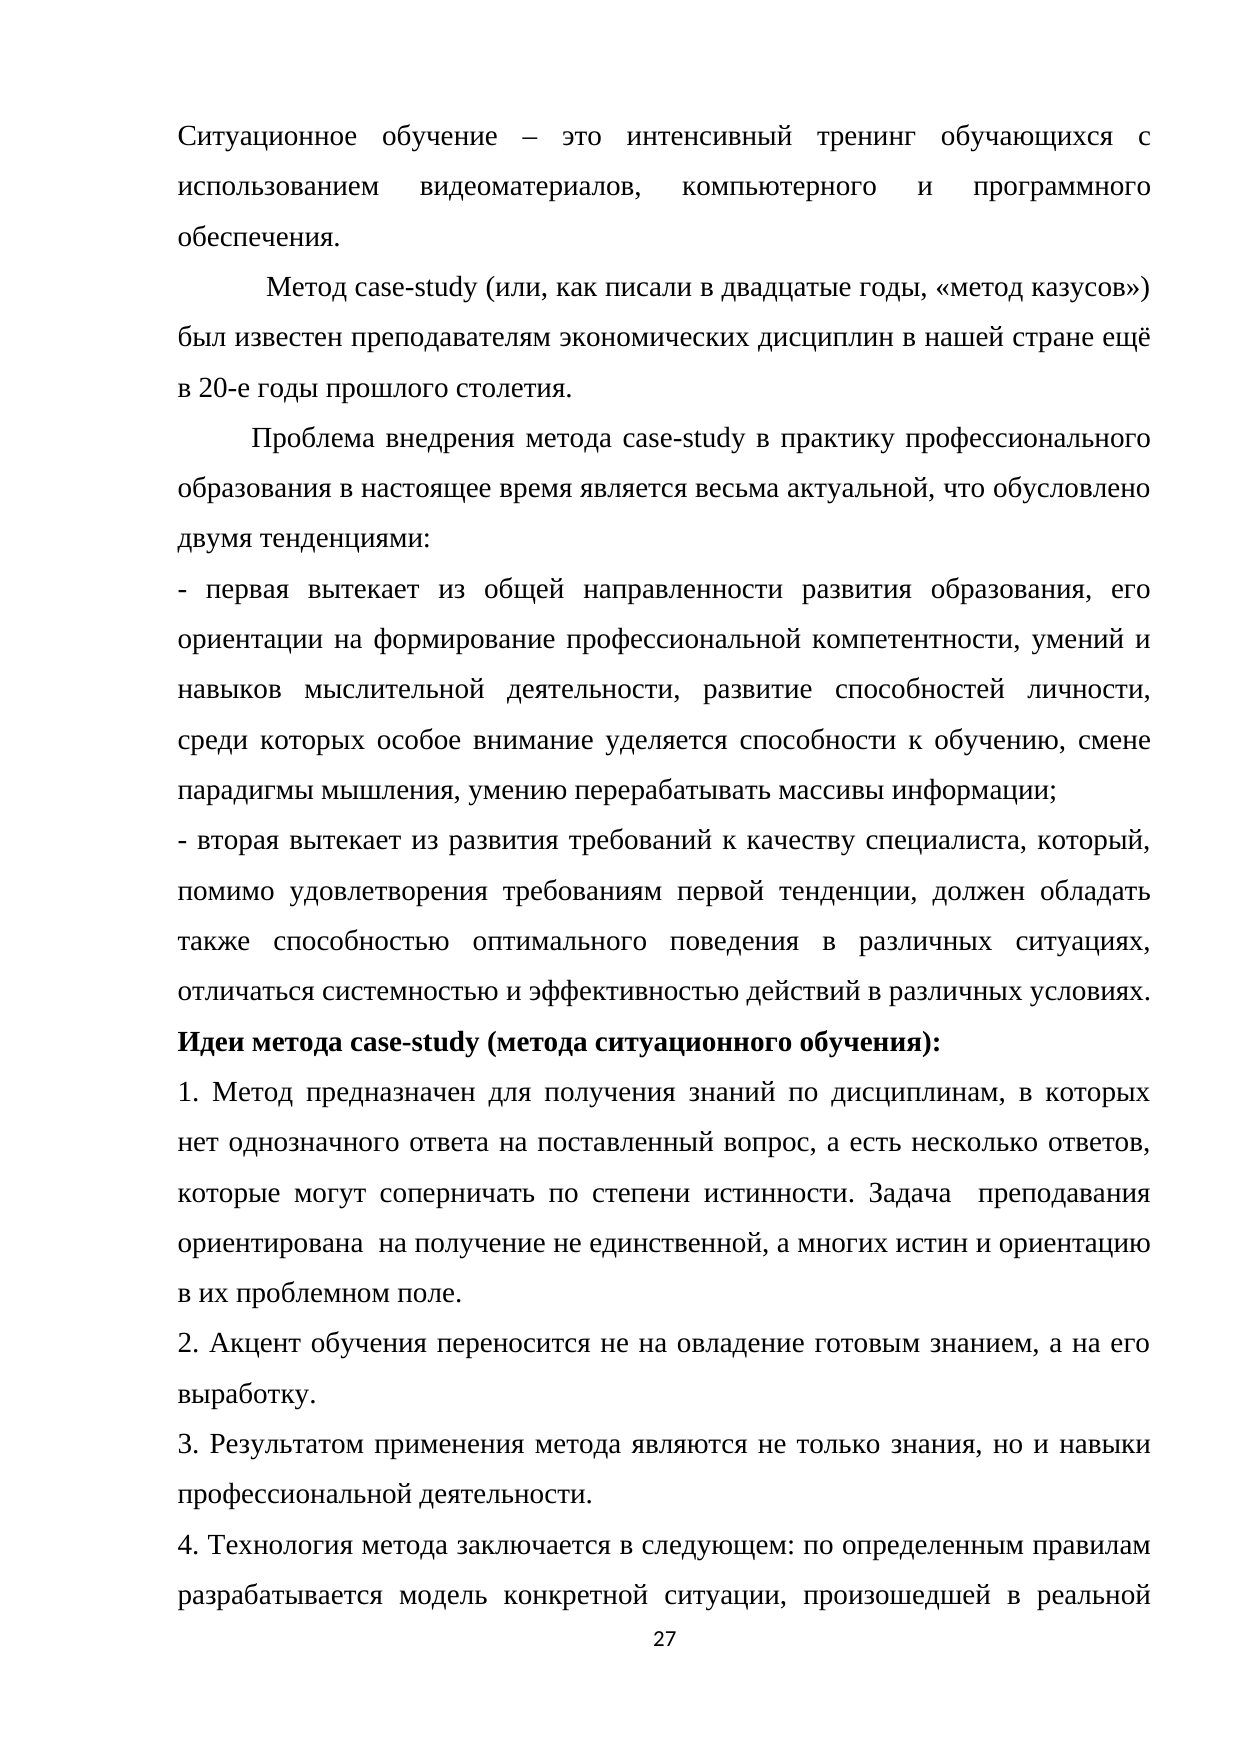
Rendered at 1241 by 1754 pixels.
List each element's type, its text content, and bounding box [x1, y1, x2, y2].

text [177, 1527, 1152, 1611]
text Проблема внедрения метода case-study в практику профессионального образования в настоящее время является весьма актуальной, что обусловлено двумя тенденциями: [177, 420, 1152, 554]
text 2. Акцент обучения переносится не на овладение готовым знанием, а на его выработку. [177, 1326, 1152, 1409]
text 1. Метод предназначен для получения знаний по дисциплинам, в которых нет однозначного ответа на поставленный вопрос, а есть несколько ответов, которые могут соперничать по степени истинности. Задача преподавания ориентирована на получение не единственной, а многих истин и ориентацию в их проблемном поле. [177, 1074, 1152, 1309]
text Метод case-study (или, как писали в двадцатые годы, «метод казусов») был известен преподавателям экономических дисциплин в нашей стране ещё в 20-е годы прошлого столетия. [177, 269, 1152, 403]
text - вторая вытекает из развития требований к качеству специалиста, который, помимо удовлетворения требованиям первой тенденции, должен обладать также способностью оптимального поведения в различных ситуациях, отличаться системностью и эффективностью действий в различных условиях. [177, 822, 1152, 1007]
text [177, 118, 1152, 252]
text Идеи метода case-study (метода ситуационного обучения): [177, 1024, 1152, 1057]
text - первая вытекает из общей направленности развития образования, его ориентации на формирование профессиональной компетентности, умений и навыков мыслительной деятельности, развитие способностей личности, среди которых особое внимание уделяется способности к обучению, смене парадигмы мышления, умению перерабатывать массивы информации; [177, 571, 1152, 806]
text 3. Результатом применения метода являются не только знания, но и навыки профессиональной деятельности. [177, 1426, 1152, 1510]
